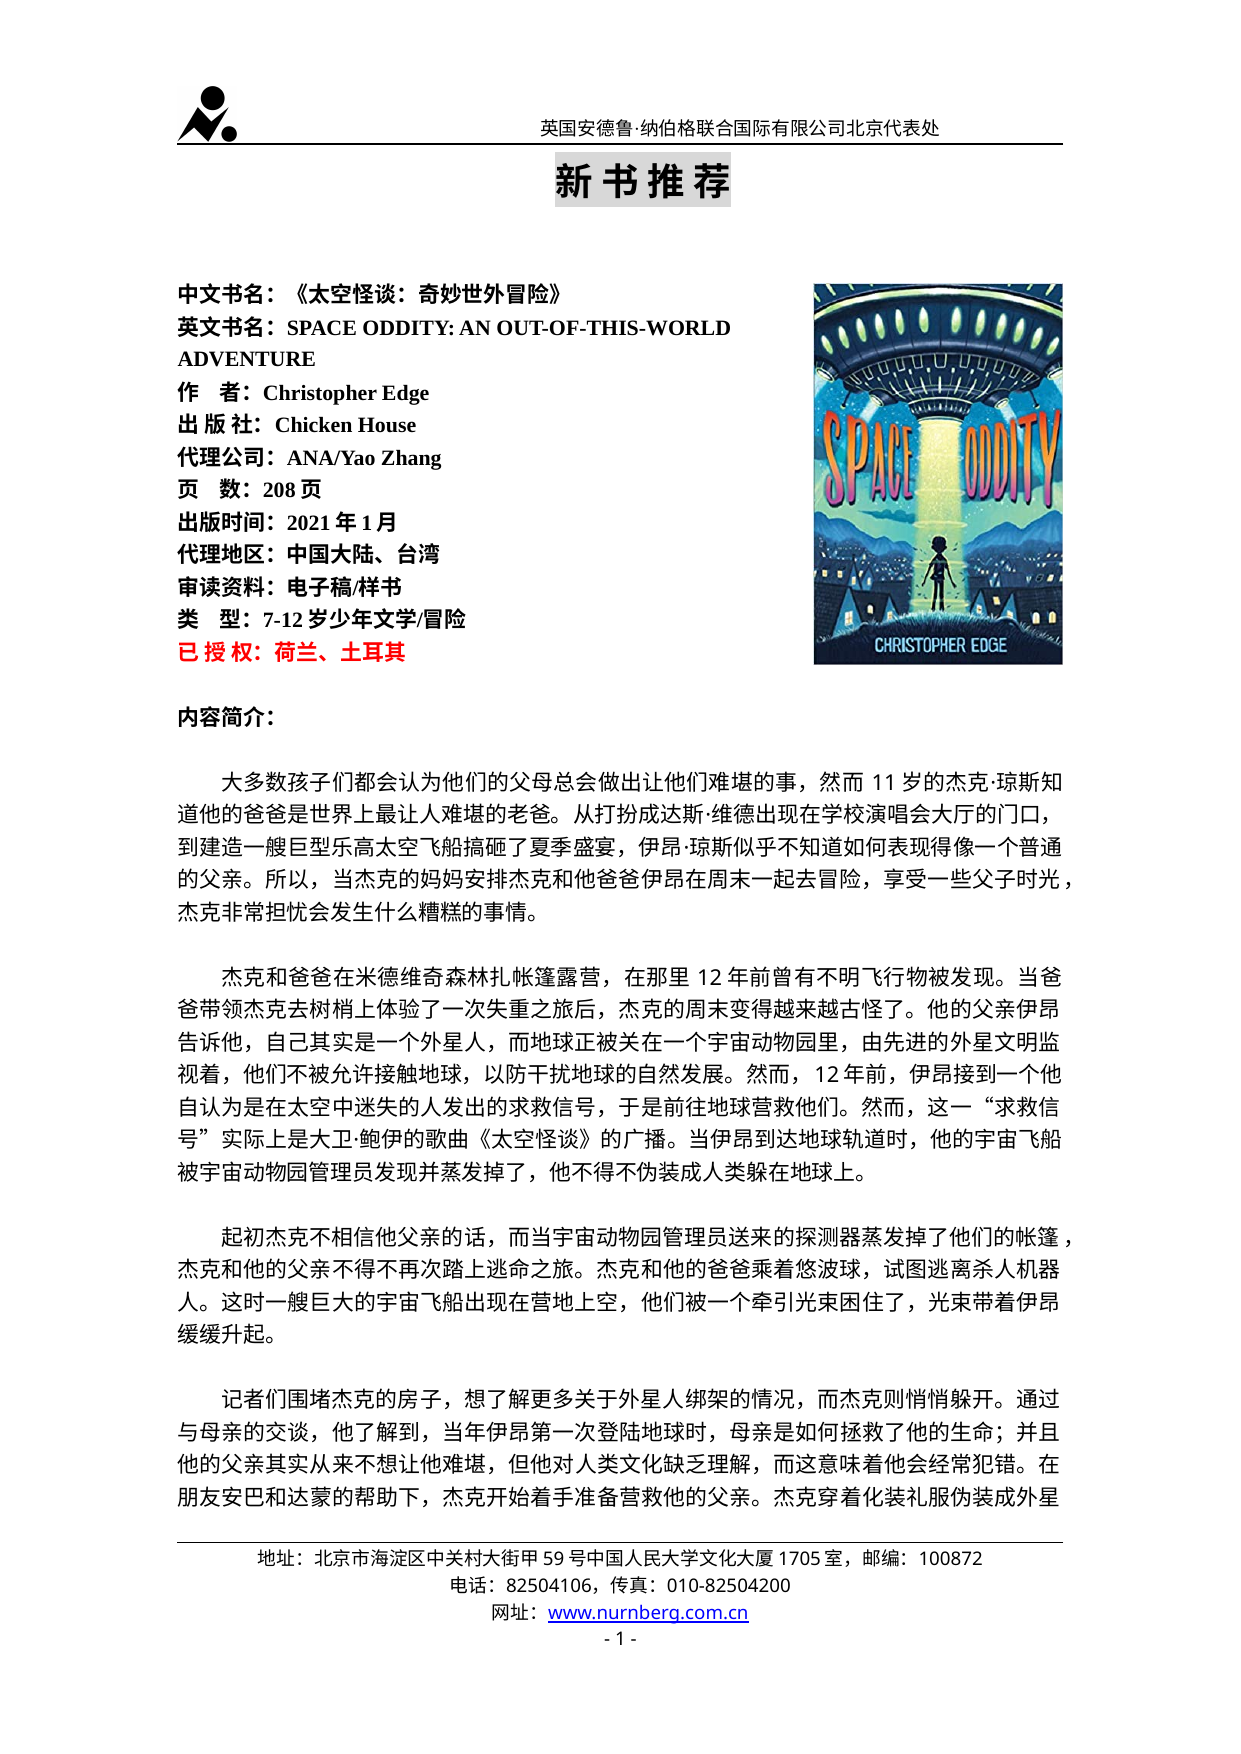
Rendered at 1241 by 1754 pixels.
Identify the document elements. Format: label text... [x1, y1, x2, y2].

text 出版时间：2021年1月 [177, 504, 813, 537]
picture [177, 86, 237, 142]
text 起初杰克不相信他父亲的话，而当宇宙动物园管理员送来的探测器蒸发掉了他们的帐篷，杰克和他的父亲不得不再次踏上逃命之旅。杰克和他的爸爸乘着悠波球，试图逃离杀人机器人。这时一艘巨大的宇宙飞船出现在营地上空，他们被一个牵引光束困住了，光束带着伊昂缓缓升起。 [177, 1219, 1063, 1349]
text 作 者：Christopher Edge [177, 374, 813, 407]
text 页 数：208页 [177, 472, 813, 504]
picture [813, 283, 1063, 665]
text 审读资料：电子稿/样书 [177, 569, 813, 602]
text 大多数孩子们都会认为他们的父母总会做出让他们难堪的事，然而11岁的杰克·琼斯知道他的爸爸是世界上最让人难堪的老爸。从打扮成达斯·维德出现在学校演唱会大厅的门口，到建造一艘巨型乐高太空飞船搞砸了夏季盛宴，伊昂·琼斯似乎不知道如何表现得像一个普通的父亲。所以，当杰克的妈妈安排杰克和他爸爸伊昂在周末一起去冒险，享受一些父子时光，杰克非常担忧会发生什么糟糕的事情。 [177, 764, 1063, 927]
text 新 书 推 荐 [177, 147, 1063, 212]
text 代理公司：ANA/Yao Zhang [177, 439, 813, 472]
text 类 型：7-12岁少年文学/冒险 [177, 602, 813, 634]
text 杰克和爸爸在米德维奇森林扎帐篷露营，在那里12年前曾有不明飞行物被发现。当爸爸带领杰克去树梢上体验了一次失重之旅后，杰克的周末变得越来越古怪了。他的父亲伊昂告诉他，自己其实是一个外星人，而地球正被关在一个宇宙动物园里，由先进的外星文明监视着，他们不被允许接触地球，以防干扰地球的自然发展。然而，12年前，伊昂接到一个他自认为是在太空中迷失的人发出的求救信号，于是前往地球营救他们。然而，这一“求救信号”实际上是大卫·鲍伊的歌曲《太空怪谈》的广播。当伊昂到达地球轨道时，他的宇宙飞船被宇宙动物园管理员发现并蒸发掉了，他不得不伪装成人类躲在地球上。 [177, 959, 1063, 1187]
text 已 授 权：荷兰、土耳其 [177, 634, 1063, 667]
text 英文书名：SPACE ODDITY: AN OUT-OF-THIS-WORLD ADVENTURE [177, 309, 813, 374]
text 中文书名：《太空怪谈：奇妙世外冒险》 [177, 277, 1063, 309]
text 内容简介： [177, 699, 1063, 732]
text 代理地区：中国大陆、台湾 [177, 537, 813, 569]
text 出 版 社：Chicken House [177, 407, 813, 439]
